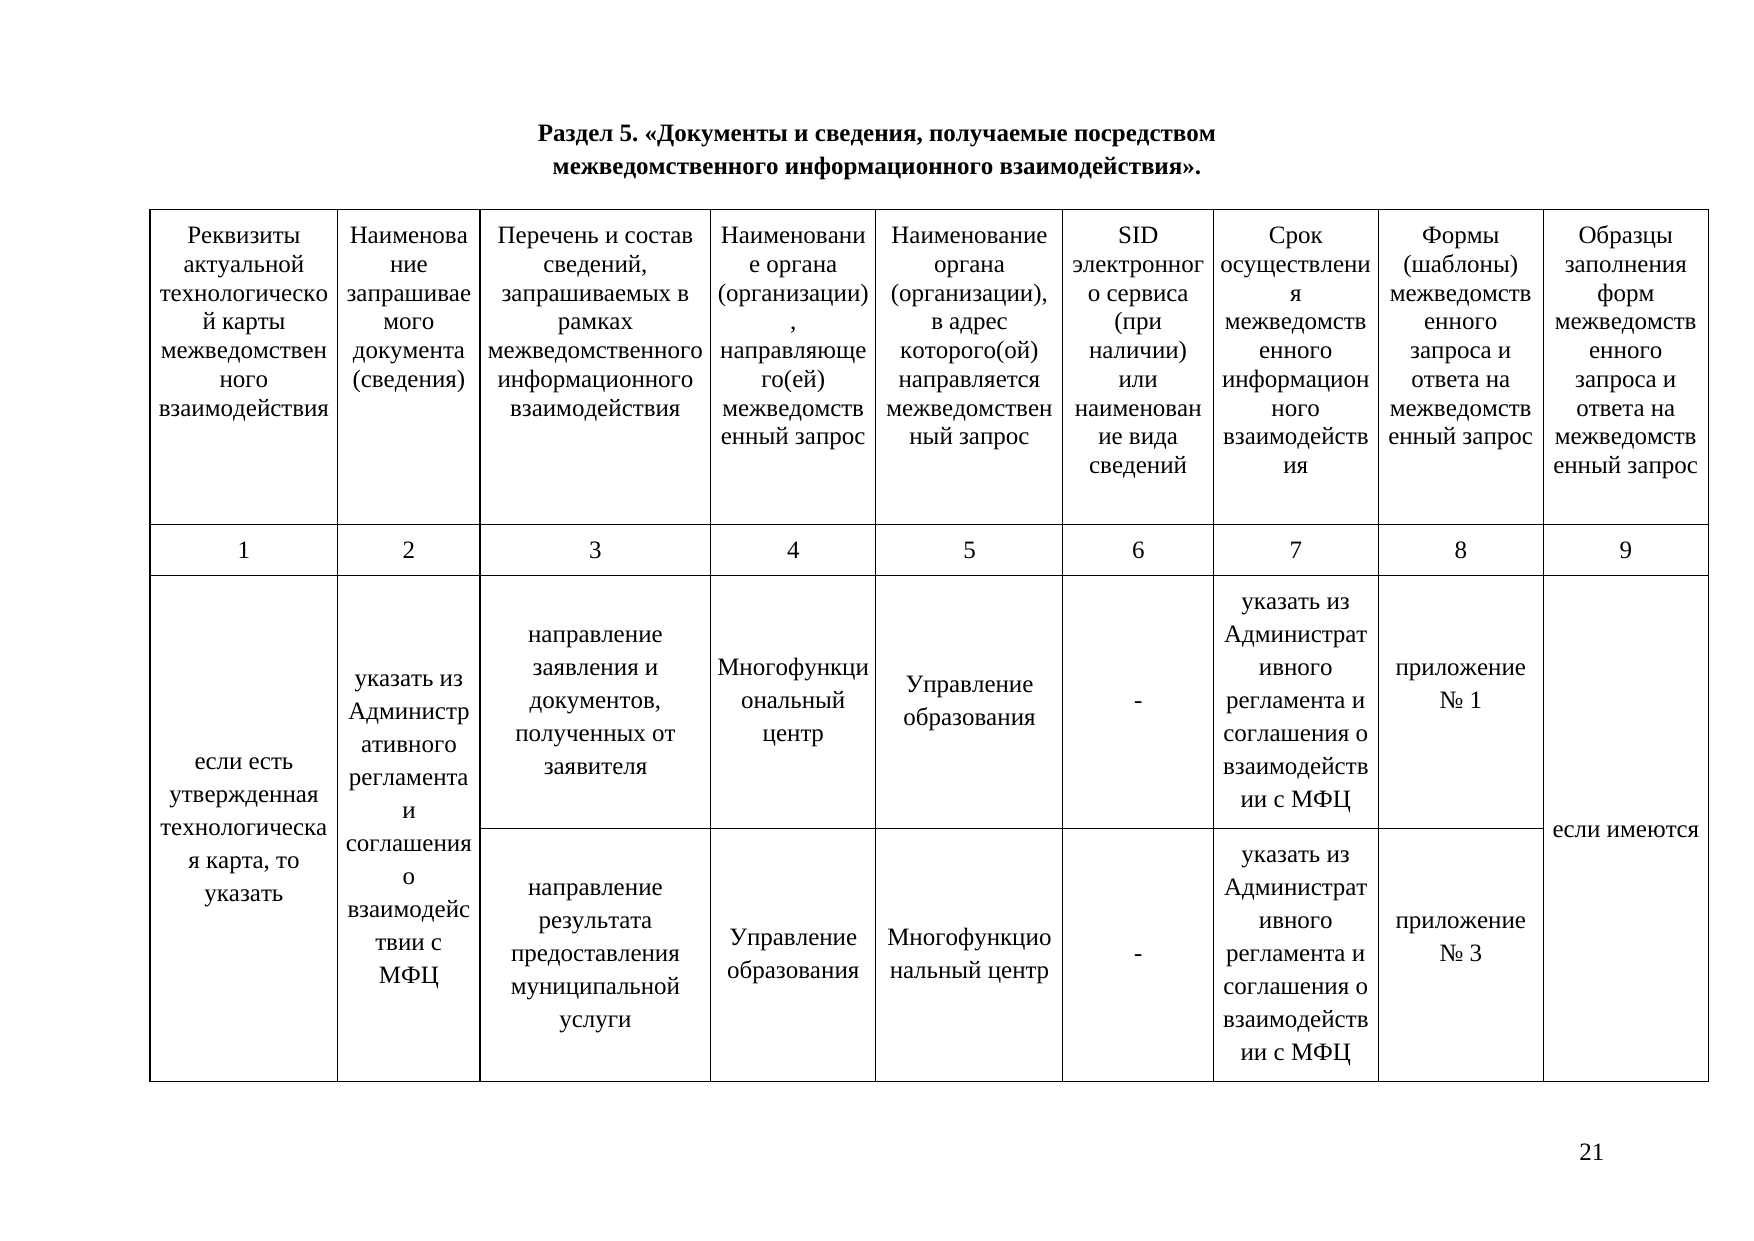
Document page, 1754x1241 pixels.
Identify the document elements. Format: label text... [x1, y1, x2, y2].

table_cell 1 [151, 525, 337, 574]
table_cell указать из Административного регламента и соглашения о взаимодействии с МФЦ [338, 576, 479, 1081]
table_header Образцы заполнения форм межведомственного запроса и ответа на межведомственный запрос [1544, 210, 1708, 523]
table_cell направление результата предоставления муниципальной услуги [481, 829, 710, 1081]
table_cell 6 [1063, 525, 1213, 574]
table_cell 8 [1379, 525, 1543, 574]
table_header Наименование органа (организации), в адрес которого(ой) направляется межведомственный запрос [876, 210, 1062, 523]
table_cell 7 [1214, 525, 1378, 574]
table_cell приложение № 3 [1379, 829, 1543, 1081]
table_cell указать из Административного регламента и соглашения о взаимодействии с МФЦ [1214, 829, 1378, 1081]
table_cell - [1063, 576, 1213, 828]
table_cell если имеются [1544, 576, 1708, 1081]
table_cell 9 [1544, 525, 1708, 574]
table_cell направление заявления и документов, полученных от заявителя [481, 576, 710, 828]
table_header Срок осуществления межведомственного информационного взаимодействия [1214, 210, 1378, 523]
table_cell приложение № 1 [1379, 576, 1543, 828]
table_header Реквизиты актуальной технологической карты межведомственного взаимодействия [151, 210, 337, 523]
text межведомственного информационного взаимодействия». [150, 151, 1604, 180]
table_cell если есть утвержденная технологическая карта, то указать [151, 576, 337, 1081]
table_cell 2 [338, 525, 479, 574]
table_header Наименование органа (организации), направляющего(ей) межведомственный запрос [711, 210, 875, 523]
table_cell Управление образования [711, 829, 875, 1081]
table_cell указать из Административного регламента и соглашения о взаимодействии с МФЦ [1214, 576, 1378, 828]
table_cell Многофункциональный центр [711, 576, 875, 828]
table_cell 5 [876, 525, 1062, 574]
table_cell 3 [481, 525, 710, 574]
table_cell - [1063, 829, 1213, 1081]
table_header Формы (шаблоны) межведомственного запроса и ответа на межведомственный запрос [1379, 210, 1543, 523]
table_header Наименование запрашиваемого документа (сведения) [338, 210, 479, 523]
table_header SID электронного сервиса (при наличии) или наименование вида сведений [1063, 210, 1213, 523]
table_header Перечень и состав сведений, запрашиваемых в рамках межведомственного информационного взаимодействия [481, 210, 710, 523]
table_cell 4 [711, 525, 875, 574]
text Раздел 5. «Документы и сведения, получаемые посредством [150, 118, 1604, 147]
table_cell Управление образования [876, 576, 1062, 828]
table_cell Многофункциональный центр [876, 829, 1062, 1081]
